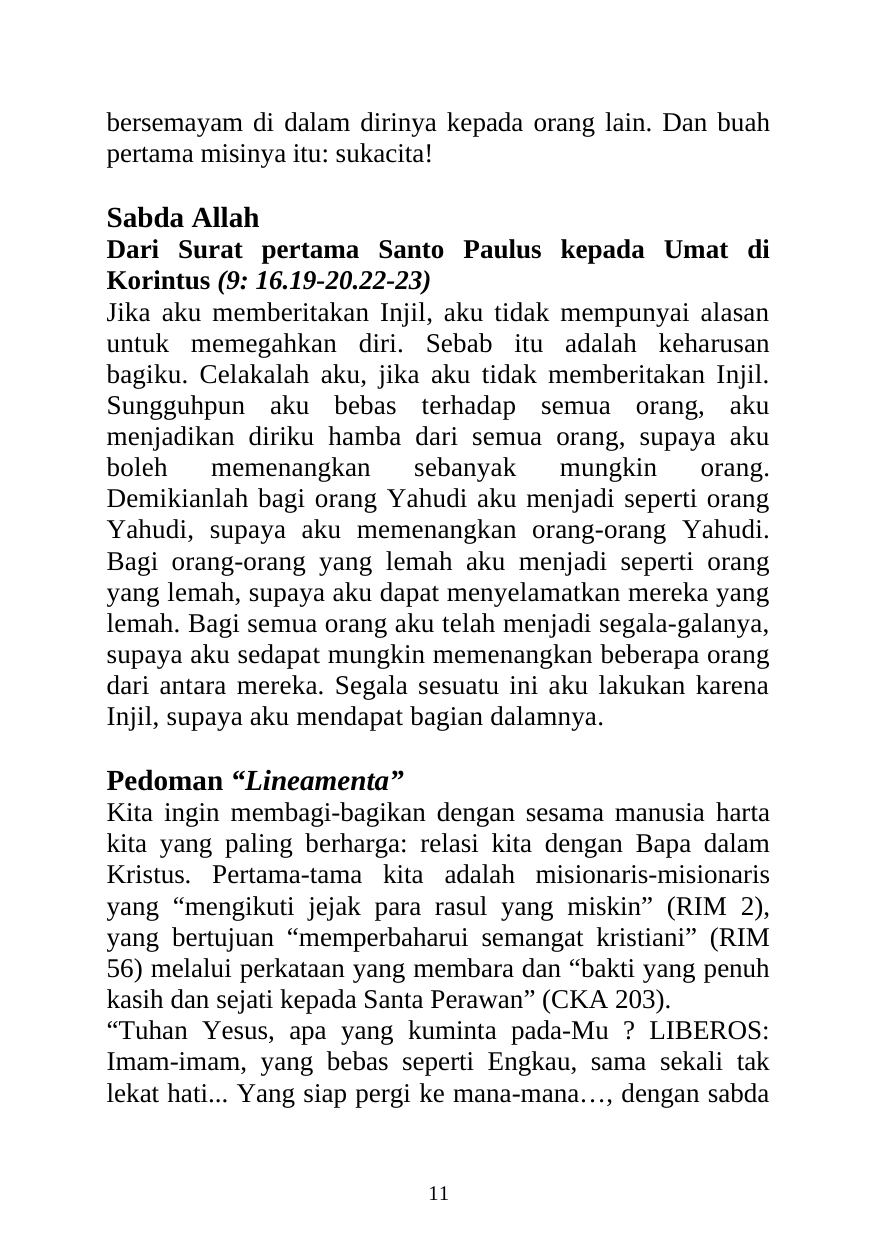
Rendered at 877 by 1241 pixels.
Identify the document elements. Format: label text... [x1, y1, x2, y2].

text Pedoman “Lineamenta” [106, 763, 771, 796]
text Kita ingin membagi-bagikan dengan sesama manusia harta kita yang paling berharga: relasi kita dengan Bapa dalam Kristus. Pertama-tama kita adalah misionaris-misionaris yang “mengikuti jejak para rasul yang miskin” (RIM 2), yang bertujuan “memperbaharui semangat kristiani” (RIM 56) melalui perkataan yang membara dan “bakti yang penuh kasih dan sejati kepada Santa Perawan” (CKA 203). [106, 796, 771, 1014]
text Sabda Allah [106, 200, 771, 233]
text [106, 106, 771, 169]
text Dari Surat pertama Santo Paulus kepada Umat di Korintus (9: 16.19-20.22-23) [106, 233, 771, 296]
text Jika aku memberitakan Injil, aku tidak mempunyai alasan untuk memegahkan diri. Sebab itu adalah keharusan bagiku. Celakalah aku, jika aku tidak memberitakan Injil. Sungguhpun aku bebas terhadap semua orang, aku menjadikan diriku hamba dari semua orang, supaya aku boleh memenangkan sebanyak mungkin orang. Demikianlah bagi orang Yahudi aku menjadi seperti orang Yahudi, supaya aku memenangkan orang-orang Yahudi. Bagi orang-orang yang lemah aku menjadi seperti orang yang lemah, supaya aku dapat menyelamatkan mereka yang lemah. Bagi semua orang aku telah menjadi segala-galanya, supaya aku sedapat mungkin memenangkan beberapa orang dari antara mereka. Segala sesuatu ini aku lakukan karena Injil, supaya aku mendapat bagian dalamnya. [106, 296, 771, 732]
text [106, 1014, 771, 1108]
